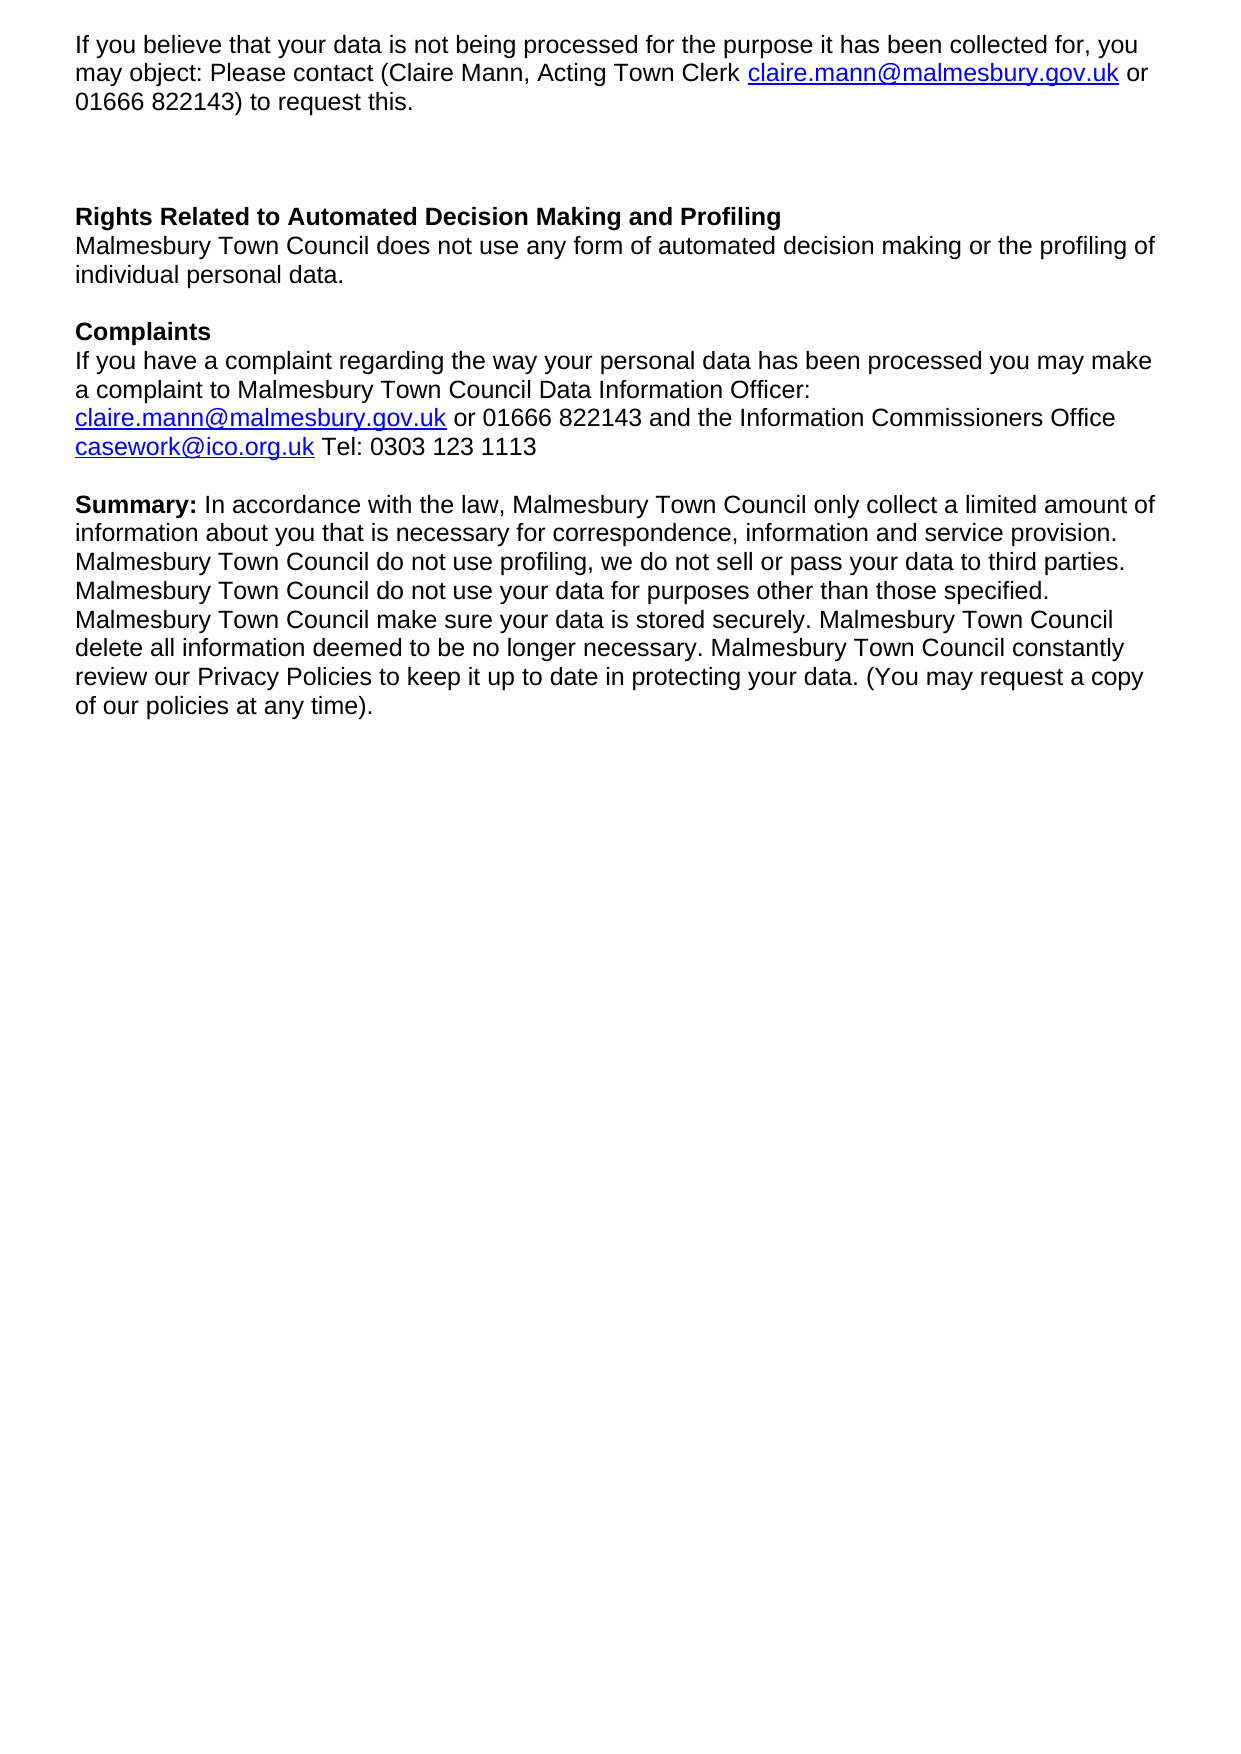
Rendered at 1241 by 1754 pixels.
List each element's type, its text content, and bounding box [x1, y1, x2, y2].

text Malmesbury Town Council does not use any form of automated decision making or the profiling of individual personal data. [75, 231, 1165, 288]
text Summary: In accordance with the law, Malmesbury Town Council only collect a limited amount of information about you that is necessary for correspondence, information and service provision. Malmesbury Town Council do not use profiling, we do not sell or pass your data to third parties. Malmesbury Town Council do not use your data for purposes other than those specified. Malmesbury Town Council make sure your data is stored securely. Malmesbury Town Council delete all information deemed to be no longer necessary. Malmesbury Town Council constantly review our Privacy Policies to keep it up to date in protecting your data. (You may request a copy of our policies at any time). [75, 489, 1165, 719]
text If you have a complaint regarding the way your personal data has been processed you may make a complaint to Malmesbury Town Council Data Information Officer: claire.mann@malmesbury.gov.uk or 01666 822143 and the Information Commissioners Office casework@ico.org.uk Tel: 0303 123 1113 [75, 346, 1165, 461]
text Complaints [75, 317, 1165, 346]
text If you believe that your data is not being processed for the purpose it has been collected for, you may object: Please contact (Claire Mann, Acting Town Clerk claire.mann@malmesbury.gov.uk or 01666 822143) to request this. [75, 29, 1165, 116]
text Rights Related to Automated Decision Making and Profiling [75, 202, 1165, 231]
